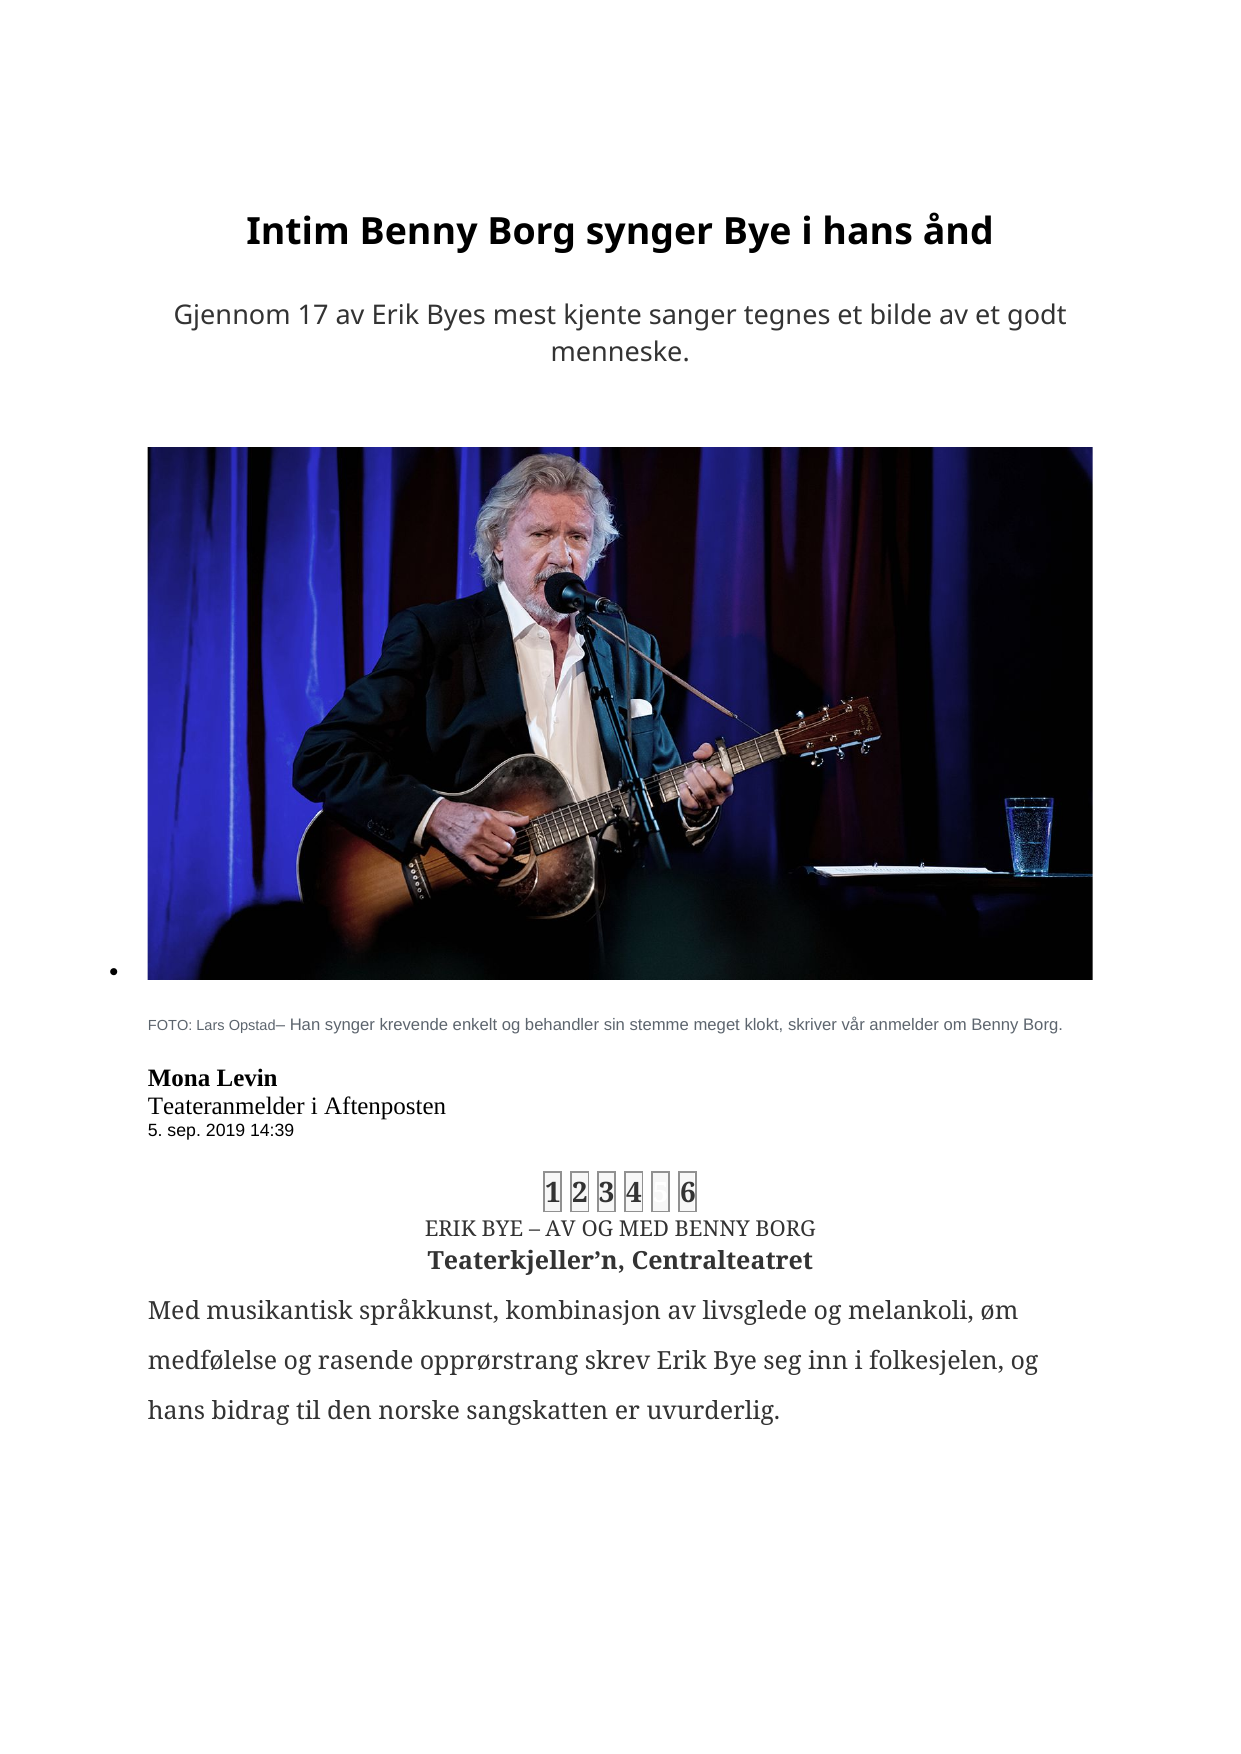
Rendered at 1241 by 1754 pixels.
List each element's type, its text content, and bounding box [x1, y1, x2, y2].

text Intim Benny Borg synger Bye i hans ånd [148, 179, 1093, 256]
picture [147, 447, 1093, 980]
text Mona Levin [148, 1063, 1093, 1091]
text Teateranmelder i Aftenposten [148, 1091, 1093, 1120]
text FOTO: Lars Opstad– Han synger krevende enkelt og behandler sin stemme meget klokt, skriver vår anmelder om Benny Borg. [148, 1014, 1093, 1033]
text 1 2 3 4 5 6 [148, 1169, 1093, 1212]
text Gjennom 17 av Erik Byes mest kjente sanger tegnes et bilde av et godt menneske. [148, 295, 1093, 370]
text Teaterkjeller’n, Centralteatret [148, 1242, 1093, 1276]
text Med musikantisk språkkunst, kombinasjon av livsglede og melankoli, øm medfølelse og rasende opprørstrang skrev Erik Bye seg inn i folkesjelen, og hans bidrag til den norske sangskatten er uvurderlig. [148, 1276, 1093, 1426]
text 5. sep. 2019 14:39 [148, 1120, 1093, 1141]
text ERIK BYE – AV OG MED BENNY BORG [148, 1212, 1093, 1242]
